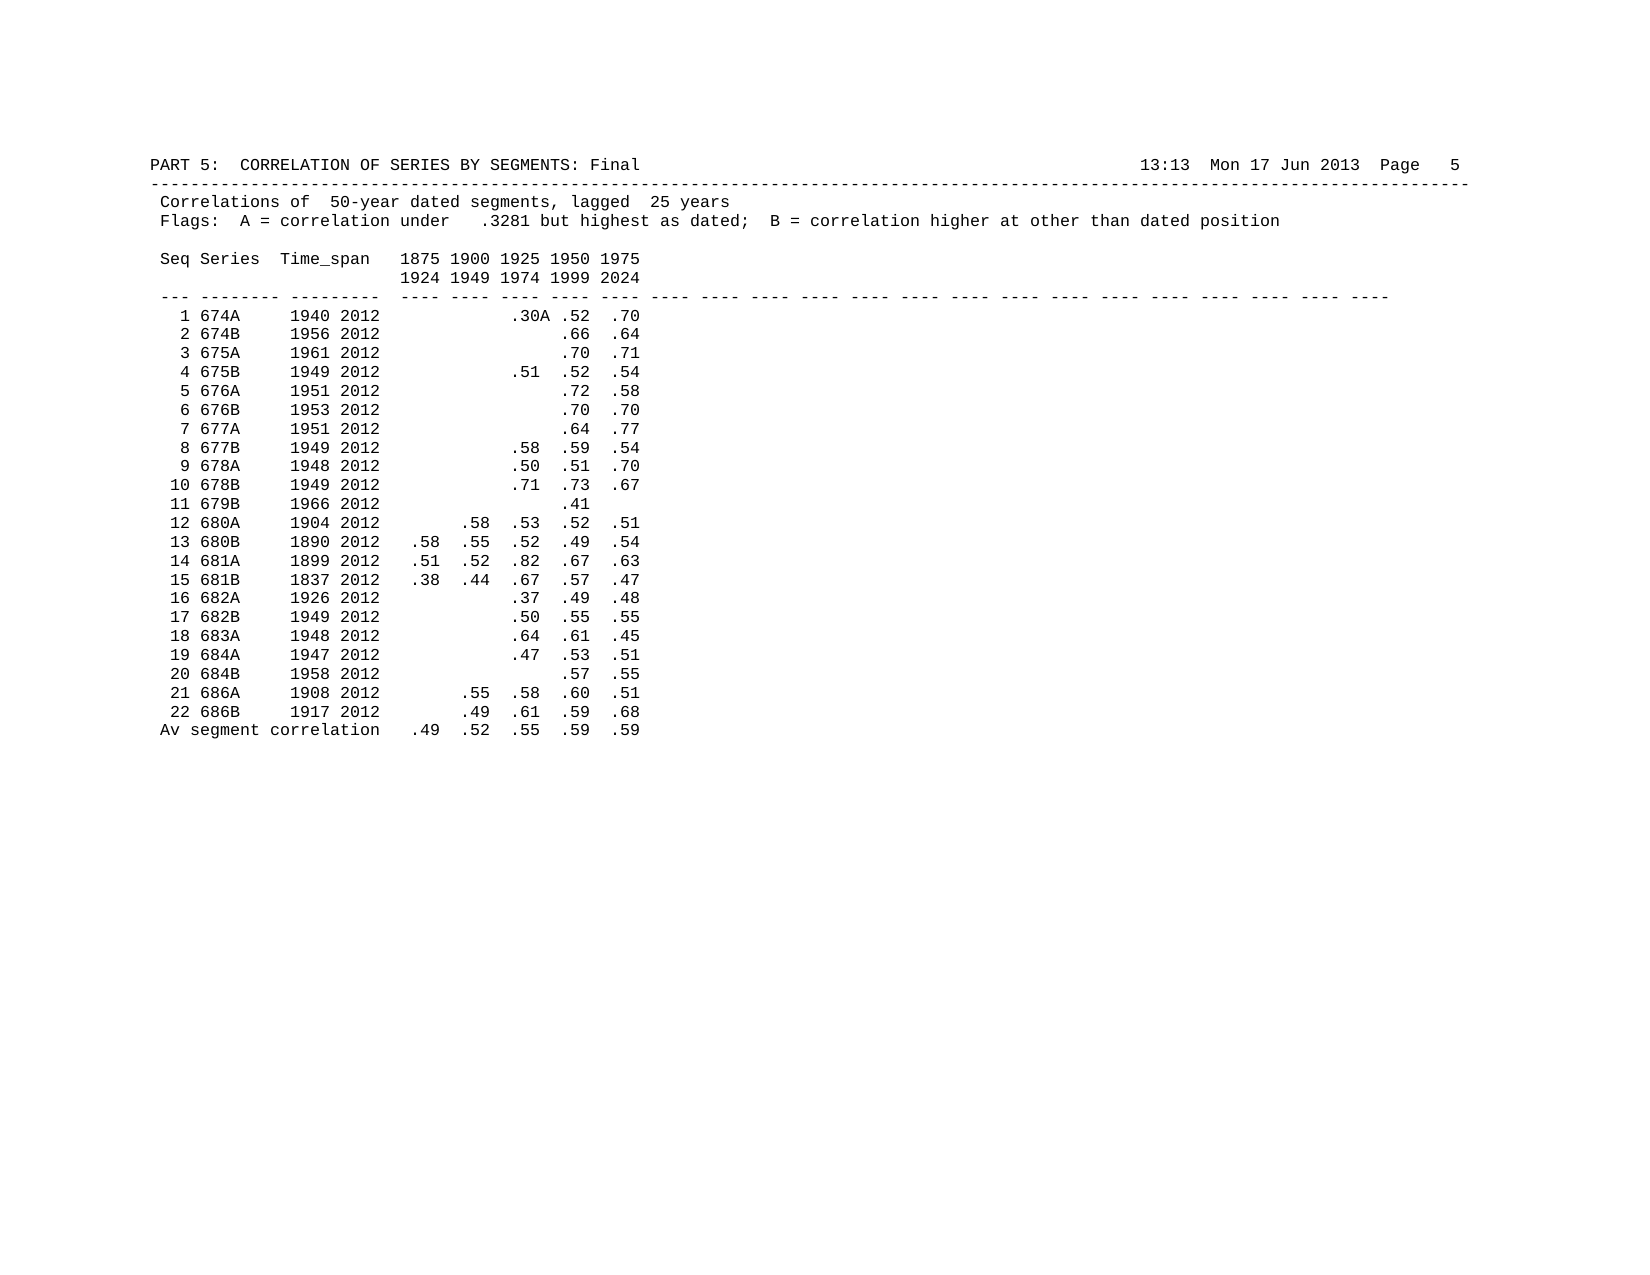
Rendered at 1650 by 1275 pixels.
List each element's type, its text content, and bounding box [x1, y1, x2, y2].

text Flags: A = correlation under .3281 but highest as dated; B = correlation higher at other than dated position [150, 213, 1500, 232]
text 17 682B 1949 2012 .50 .55 .55 [150, 609, 1500, 628]
text --- -------- --------- ---- ---- ---- ---- ---- ---- ---- ---- ---- ---- ---- ---- ---- ---- ---- ---- ---- ---- ---- ---- [150, 288, 1500, 307]
text 21 686A 1908 2012 .55 .58 .60 .51 [150, 684, 1500, 703]
text 18 683A 1948 2012 .64 .61 .45 [150, 628, 1500, 647]
text 2 674B 1956 2012 .66 .64 [150, 326, 1500, 345]
text 19 684A 1947 2012 .47 .53 .51 [150, 647, 1500, 665]
text 1924 1949 1974 1999 2024 [150, 269, 1500, 288]
text Av segment correlation .49 .52 .55 .59 .59 [150, 722, 1500, 741]
text Correlations of 50-year dated segments, lagged 25 years [150, 194, 1500, 213]
text 20 684B 1958 2012 .57 .55 [150, 665, 1500, 684]
text 4 675B 1949 2012 .51 .52 .54 [150, 364, 1500, 383]
text 12 680A 1904 2012 .58 .53 .52 .51 [150, 514, 1500, 533]
text Seq Series Time_span 1875 1900 1925 1950 1975 [150, 251, 1500, 269]
text 11 679B 1966 2012 .41 [150, 496, 1500, 514]
text 16 682A 1926 2012 .37 .49 .48 [150, 590, 1500, 609]
text 7 677A 1951 2012 .64 .77 [150, 420, 1500, 439]
text 3 675A 1961 2012 .70 .71 [150, 345, 1500, 364]
text PART 5: CORRELATION OF SERIES BY SEGMENTS: Final 13:13 Mon 17 Jun 2013 Page 5 [150, 156, 1500, 175]
text 13 680B 1890 2012 .58 .55 .52 .49 .54 [150, 533, 1500, 552]
text 10 678B 1949 2012 .71 .73 .67 [150, 477, 1500, 496]
text 9 678A 1948 2012 .50 .51 .70 [150, 458, 1500, 477]
text 5 676A 1951 2012 .72 .58 [150, 383, 1500, 401]
text 6 676B 1953 2012 .70 .70 [150, 401, 1500, 420]
text 1 674A 1940 2012 .30A .52 .70 [150, 307, 1500, 326]
text 14 681A 1899 2012 .51 .52 .82 .67 .63 [150, 552, 1500, 571]
text 15 681B 1837 2012 .38 .44 .67 .57 .47 [150, 571, 1500, 590]
text ------------------------------------------------------------------------------------------------------------------------------------ [150, 175, 1500, 194]
text 8 677B 1949 2012 .58 .59 .54 [150, 439, 1500, 458]
text 22 686B 1917 2012 .49 .61 .59 .68 [150, 703, 1500, 722]
